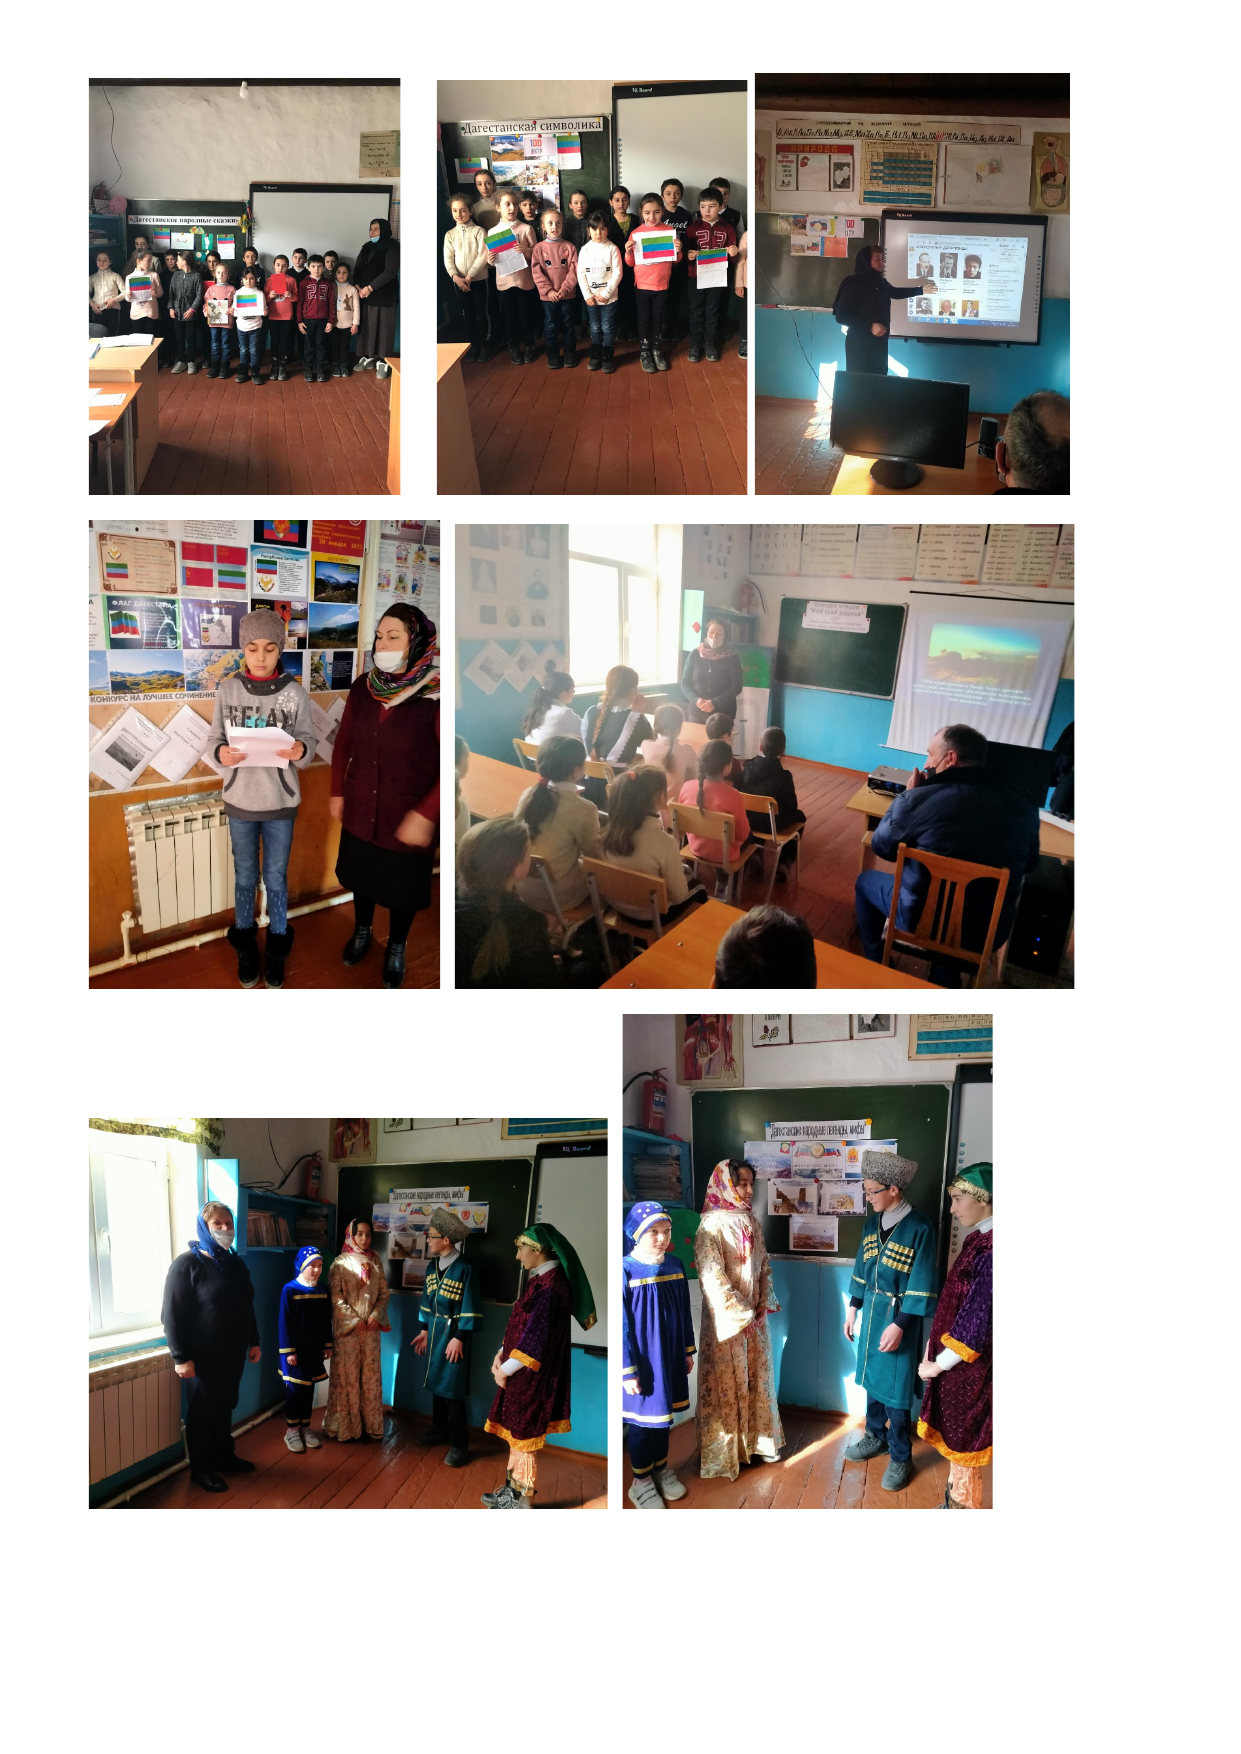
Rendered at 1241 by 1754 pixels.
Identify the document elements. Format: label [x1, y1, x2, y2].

picture [436, 80, 748, 495]
picture [88, 520, 441, 989]
picture [454, 524, 1075, 989]
picture [88, 78, 401, 495]
picture [88, 1118, 608, 1509]
picture [754, 73, 1070, 495]
picture [622, 1014, 993, 1509]
